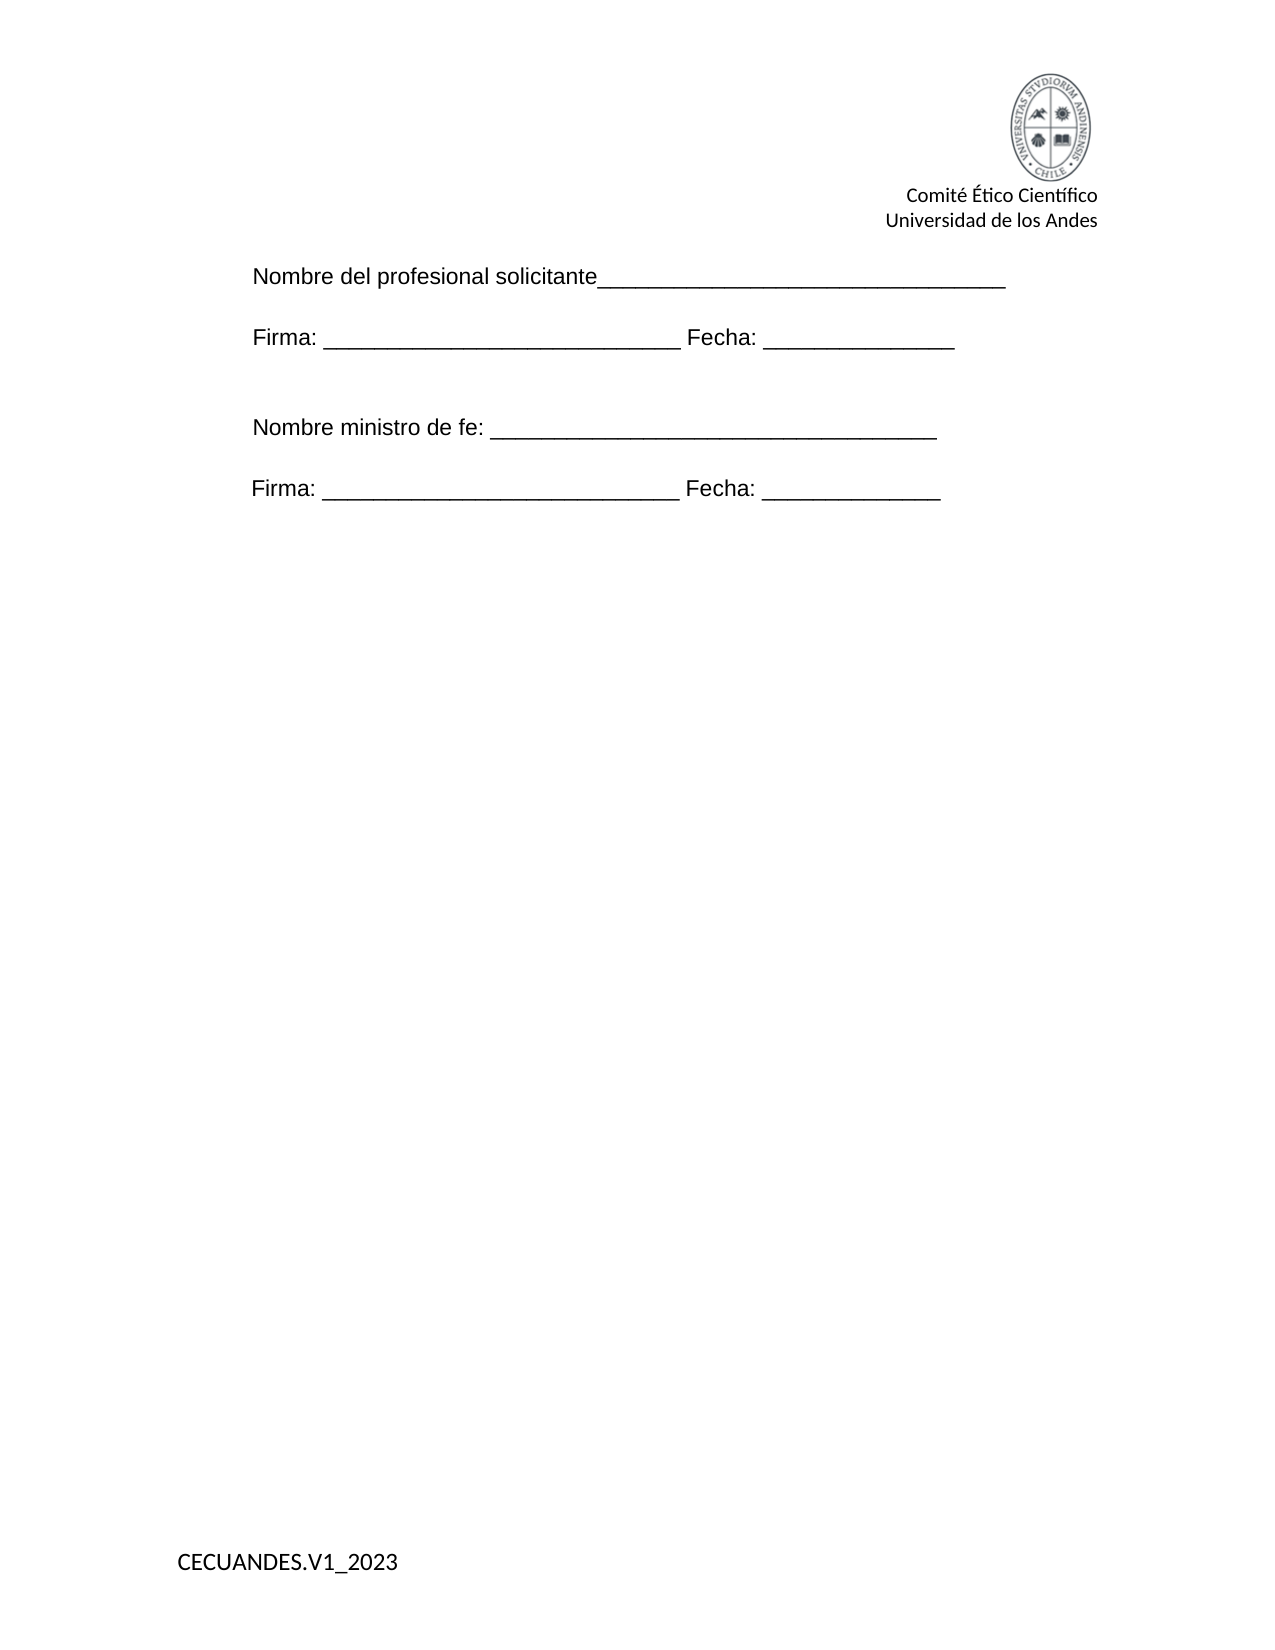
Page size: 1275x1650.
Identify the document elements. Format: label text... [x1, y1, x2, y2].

text Firma: ____________________________ Fecha: _______________ [177, 323, 1098, 350]
text Nombre ministro de fe: ___________________________________ [177, 414, 1098, 441]
picture [1006, 73, 1098, 182]
text Firma: ____________________________ Fecha: ______________ [177, 474, 1098, 501]
text Nombre del profesional solicitante________________________________ [177, 263, 1098, 289]
